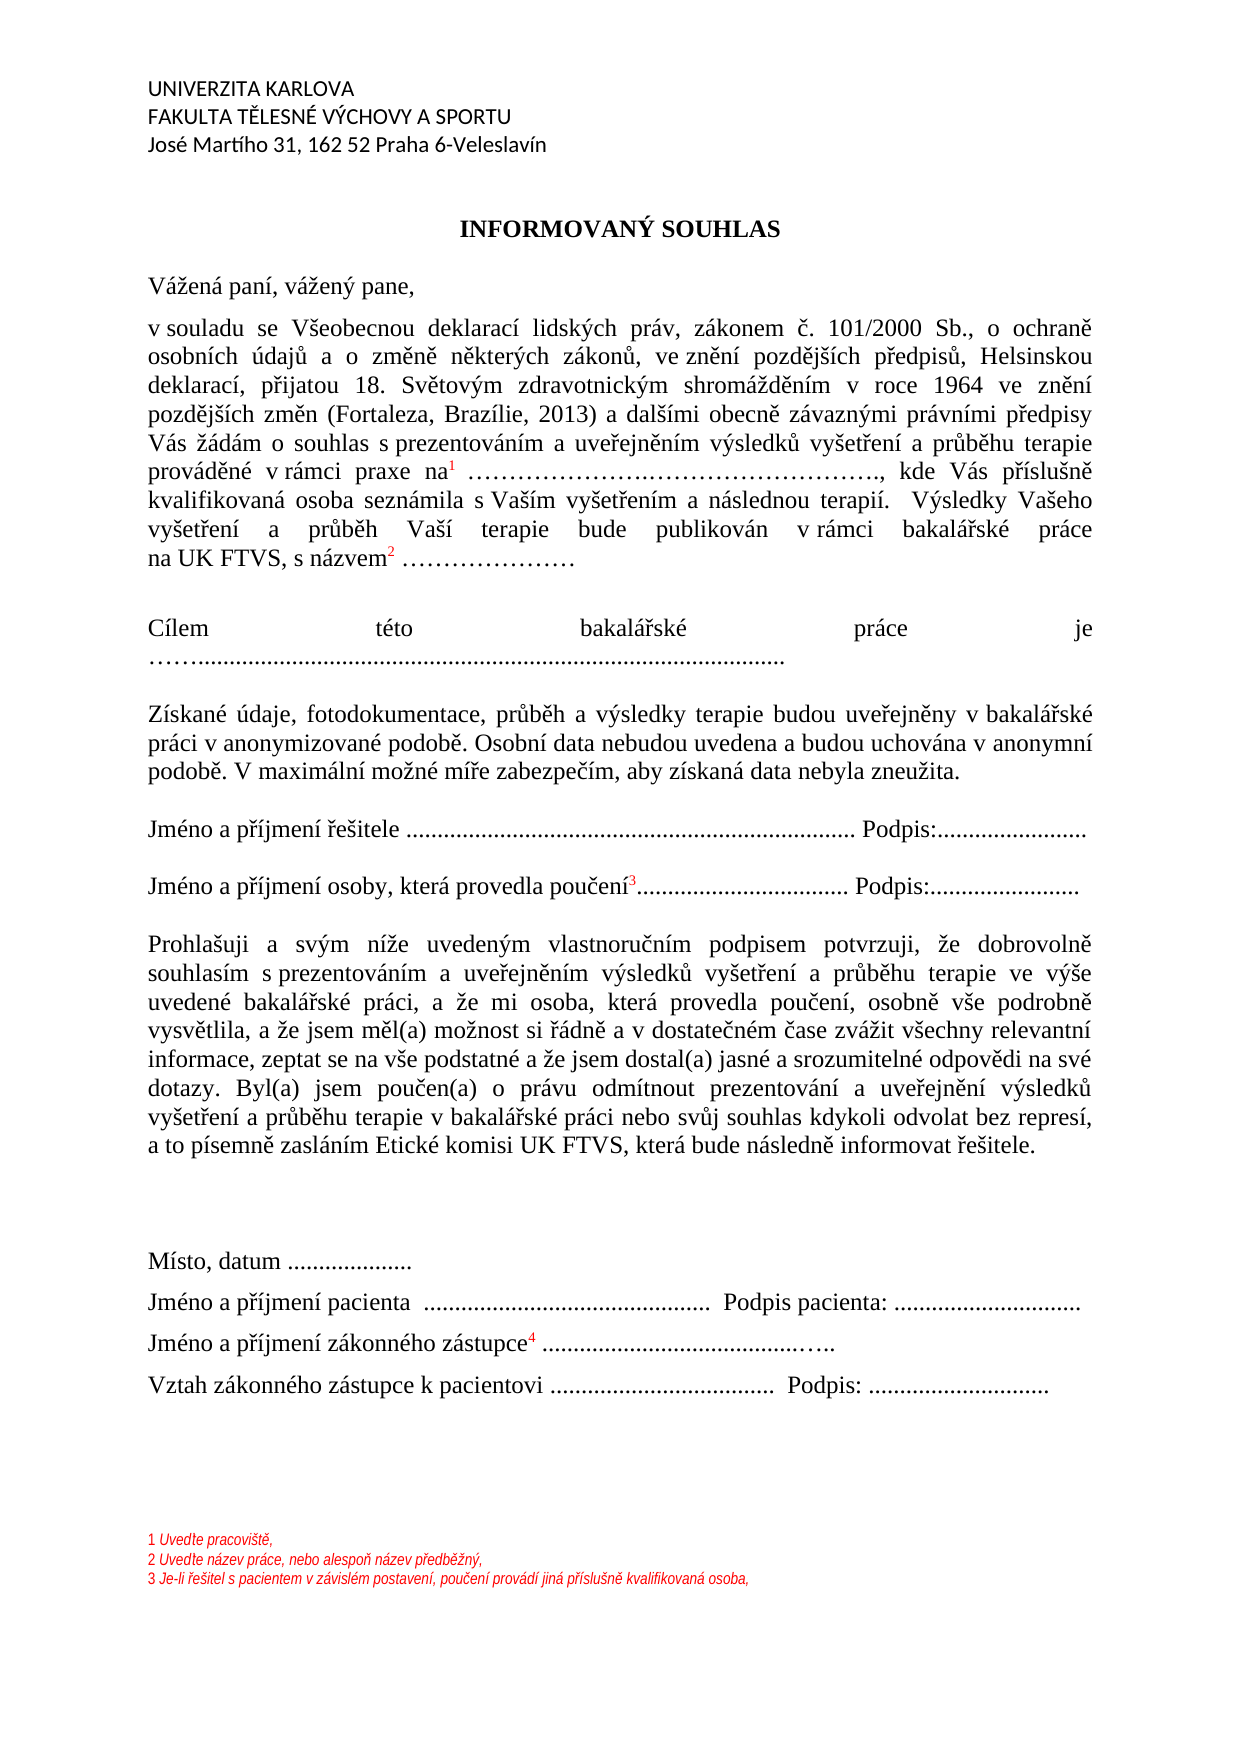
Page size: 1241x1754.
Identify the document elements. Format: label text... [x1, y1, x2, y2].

text INFORMOVANÝ SOUHLAS [148, 214, 1093, 243]
text Jméno a příjmení řešitele ........................................................................ Podpis:........................ [148, 814, 1093, 843]
text Místo, datum .................... [148, 1246, 1093, 1275]
text Jméno a příjmení osoby, která provedla poučení3.................................. Podpis:........................ [148, 871, 1093, 900]
text 3 Je-li řešitel s pacientem v závislém postavení, poučení provádí jiná příslušně kvalifikovaná osoba, [148, 1568, 1093, 1588]
text v souladu se Všeobecnou deklarací lidských práv, zákonem č. 101/2000 Sb., o ochraně osobních údajů a o změně některých zákonů, ve znění pozdějších předpisů, Helsinskou deklarací, přijatou 18. Světovým zdravotnickým shromážděním v roce 1964 ve znění pozdějších změn (Fortaleza, Brazílie, 2013) a dalšími obecně závaznými právními předpisy Vás žádám o souhlas s prezentováním a uveřejněním výsledků vyšetření a průběhu terapie prováděné v rámci praxe na1 ………………….………………………., kde Vás příslušně kvalifikovaná osoba seznámila s Vaším vyšetřením a následnou terapií. Výsledky Vašeho vyšetření a průběh Vaší terapie bude publikován v rámci bakalářské práce na UK FTVS, s názvem2 ………………… [148, 313, 1093, 571]
text Vztah zákonného zástupce k pacientovi .................................... Podpis: ............................. [148, 1370, 1093, 1398]
text Získané údaje, fotodokumentace, průběh a výsledky terapie budou uveřejněny v bakalářské práci v anonymizované podobě. Osobní data nebudou uvedena a budou uchována v anonymní podobě. V maximální možné míře zabezpečím, aby získaná data nebyla zneužita. [148, 699, 1093, 785]
text Jméno a příjmení pacienta .............................................. Podpis pacienta: .............................. [148, 1287, 1093, 1316]
text Prohlašuji a svým níže uvedeným vlastnoručním podpisem potvrzuji, že dobrovolně souhlasím s prezentováním a uveřejněním výsledků vyšetření a průběhu terapie ve výše uvedené bakalářské práci, a že mi osoba, která provedla poučení, osobně vše podrobně vysvětlila, a že jsem měl(a) možnost si řádně a v dostatečném čase zvážit všechny relevantní informace, zeptat se na vše podstatné a že jsem dostal(a) jasné a srozumitelné odpovědi na své dotazy. Byl(a) jsem poučen(a) o právu odmítnout prezentování a uveřejnění výsledků vyšetření a průběhu terapie v bakalářské práci nebo svůj souhlas kdykoli odvolat bez represí, a to písemně zasláním Etické komisi UK FTVS, která bude následně informovat řešitele. [148, 929, 1093, 1159]
text Jméno a příjmení zákonného zástupce4 .........................................….. [148, 1328, 1093, 1357]
text 1 Uveďte pracoviště, [148, 1530, 1093, 1549]
text Cílem této bakalářské práce je …….............................................................................................. [148, 613, 1093, 670]
text 2 Uveďte název práce, nebo alespoň název předběžný, [148, 1549, 1093, 1568]
text Vážená paní, vážený pane, [148, 271, 1093, 300]
